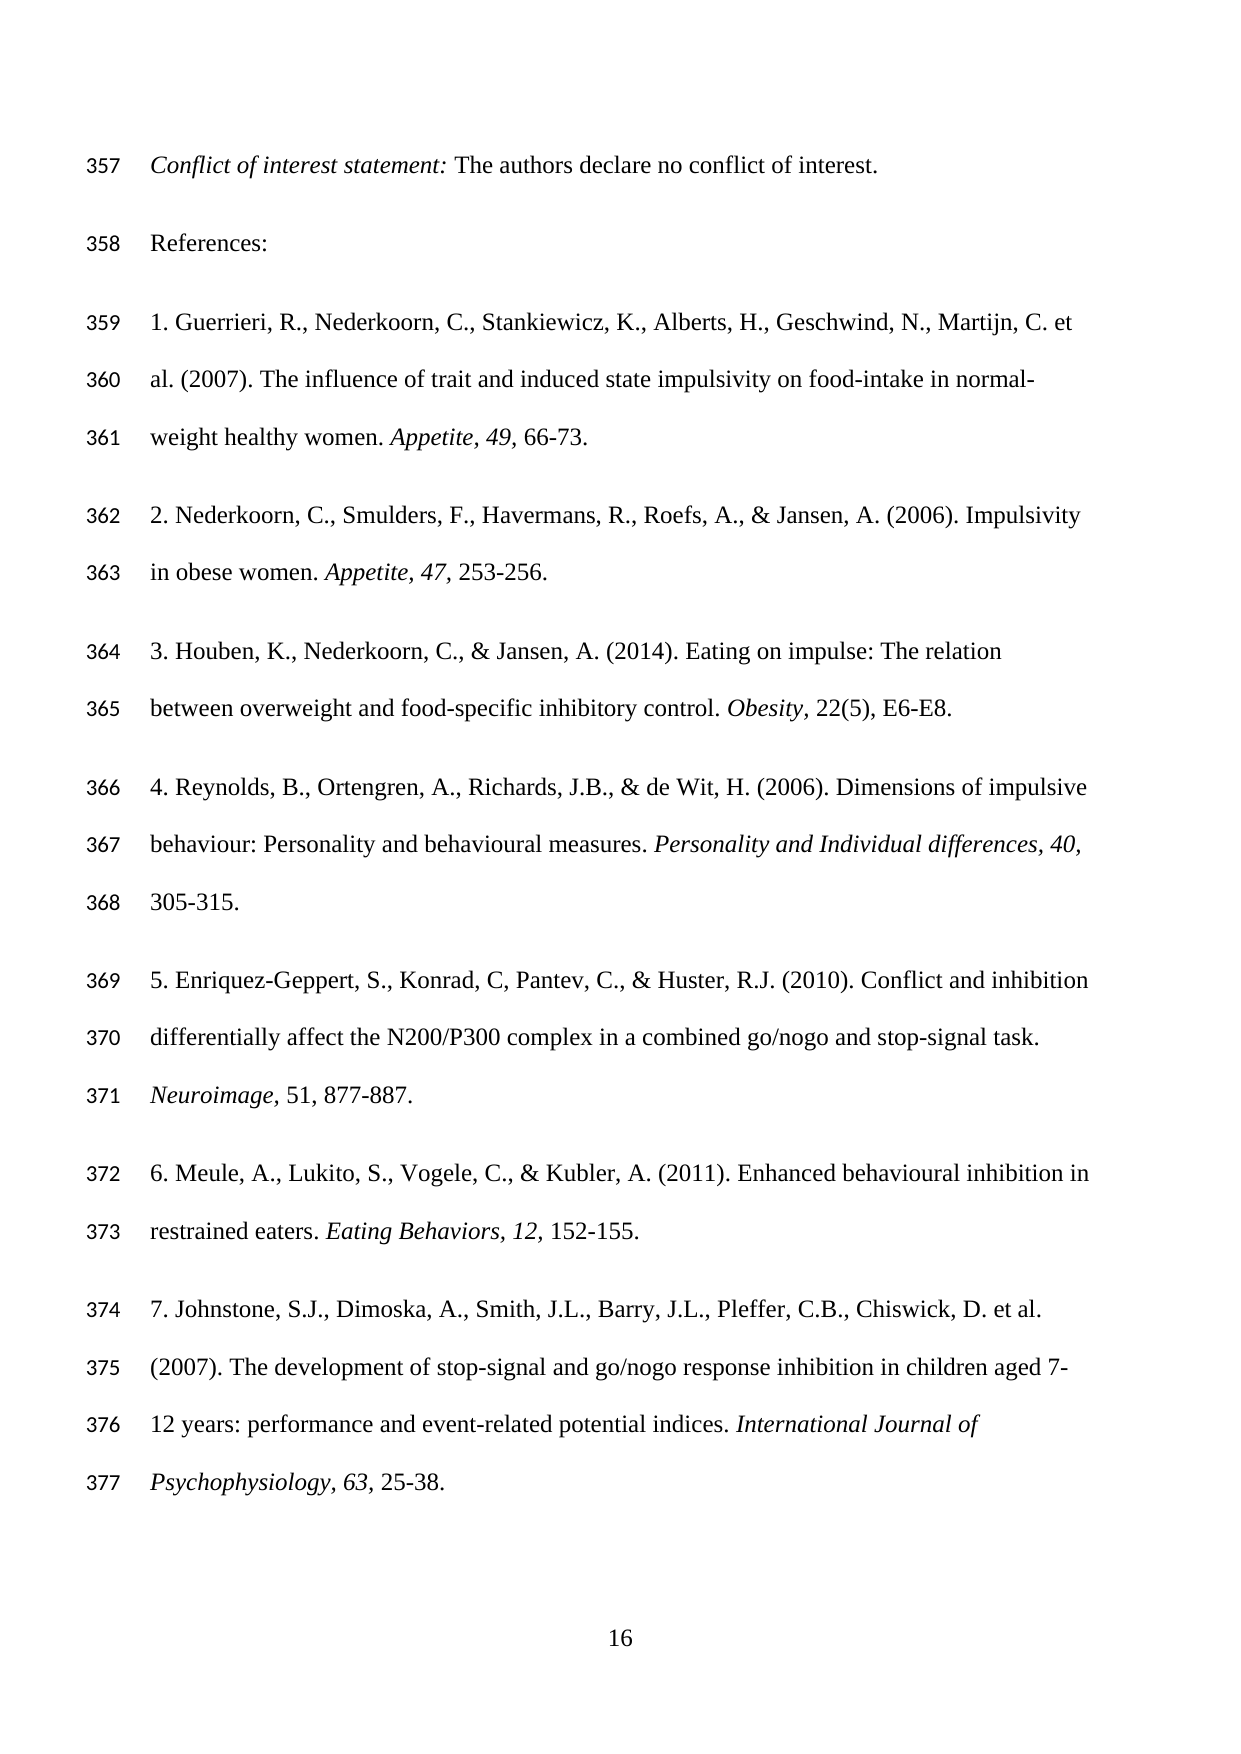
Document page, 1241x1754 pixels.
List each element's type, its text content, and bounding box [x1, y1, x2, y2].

text 6. Meule, A., Lukito, S., Vogele, C., & Kubler, A. (2011). Enhanced behavioural inhibition in restrained eaters. Eating Behaviors, 12, 152-155. [150, 1158, 1090, 1244]
text 1. Guerrieri, R., Nederkoorn, C., Stankiewicz, K., Alberts, H., Geschwind, N., Martijn, C. et al. (2007). The influence of trait and induced state impulsivity on food-intake in normal-weight healthy women. Appetite, 49, 66-73. [150, 307, 1090, 450]
text 5. Enriquez-Geppert, S., Konrad, C, Pantev, C., & Huster, R.J. (2010). Conflict and inhibition differentially affect the N200/P300 complex in a combined go/nogo and stop-signal task. Neuroimage, 51, 877-887. [150, 965, 1090, 1109]
text Conflict of interest statement: The authors declare no conflict of interest. [150, 150, 1090, 179]
text 3. Houben, K., Nederkoorn, C., & Jansen, A. (2014). Eating on impulse: The relation between overweight and food-specific inhibitory control. Obesity, 22(5), E6-E8. [150, 636, 1090, 722]
text References: [150, 228, 1090, 257]
text 2. Nederkoorn, C., Smulders, F., Havermans, R., Roefs, A., & Jansen, A. (2006). Impulsivity in obese women. Appetite, 47, 253-256. [150, 500, 1090, 586]
text 4. Reynolds, B., Ortengren, A., Richards, J.B., & de Wit, H. (2006). Dimensions of impulsive behaviour: Personality and behavioural measures. Personality and Individual differences, 40, 305-315. [150, 772, 1090, 915]
text 7. Johnstone, S.J., Dimoska, A., Smith, J.L., Barry, J.L., Pleffer, C.B., Chiswick, D. et al. (2007). The development of stop-signal and go/nogo response inhibition in children aged 7-12 years: performance and event-related potential indices. International Journal of Psychophysiology, 63, 25-38. [150, 1294, 1090, 1495]
